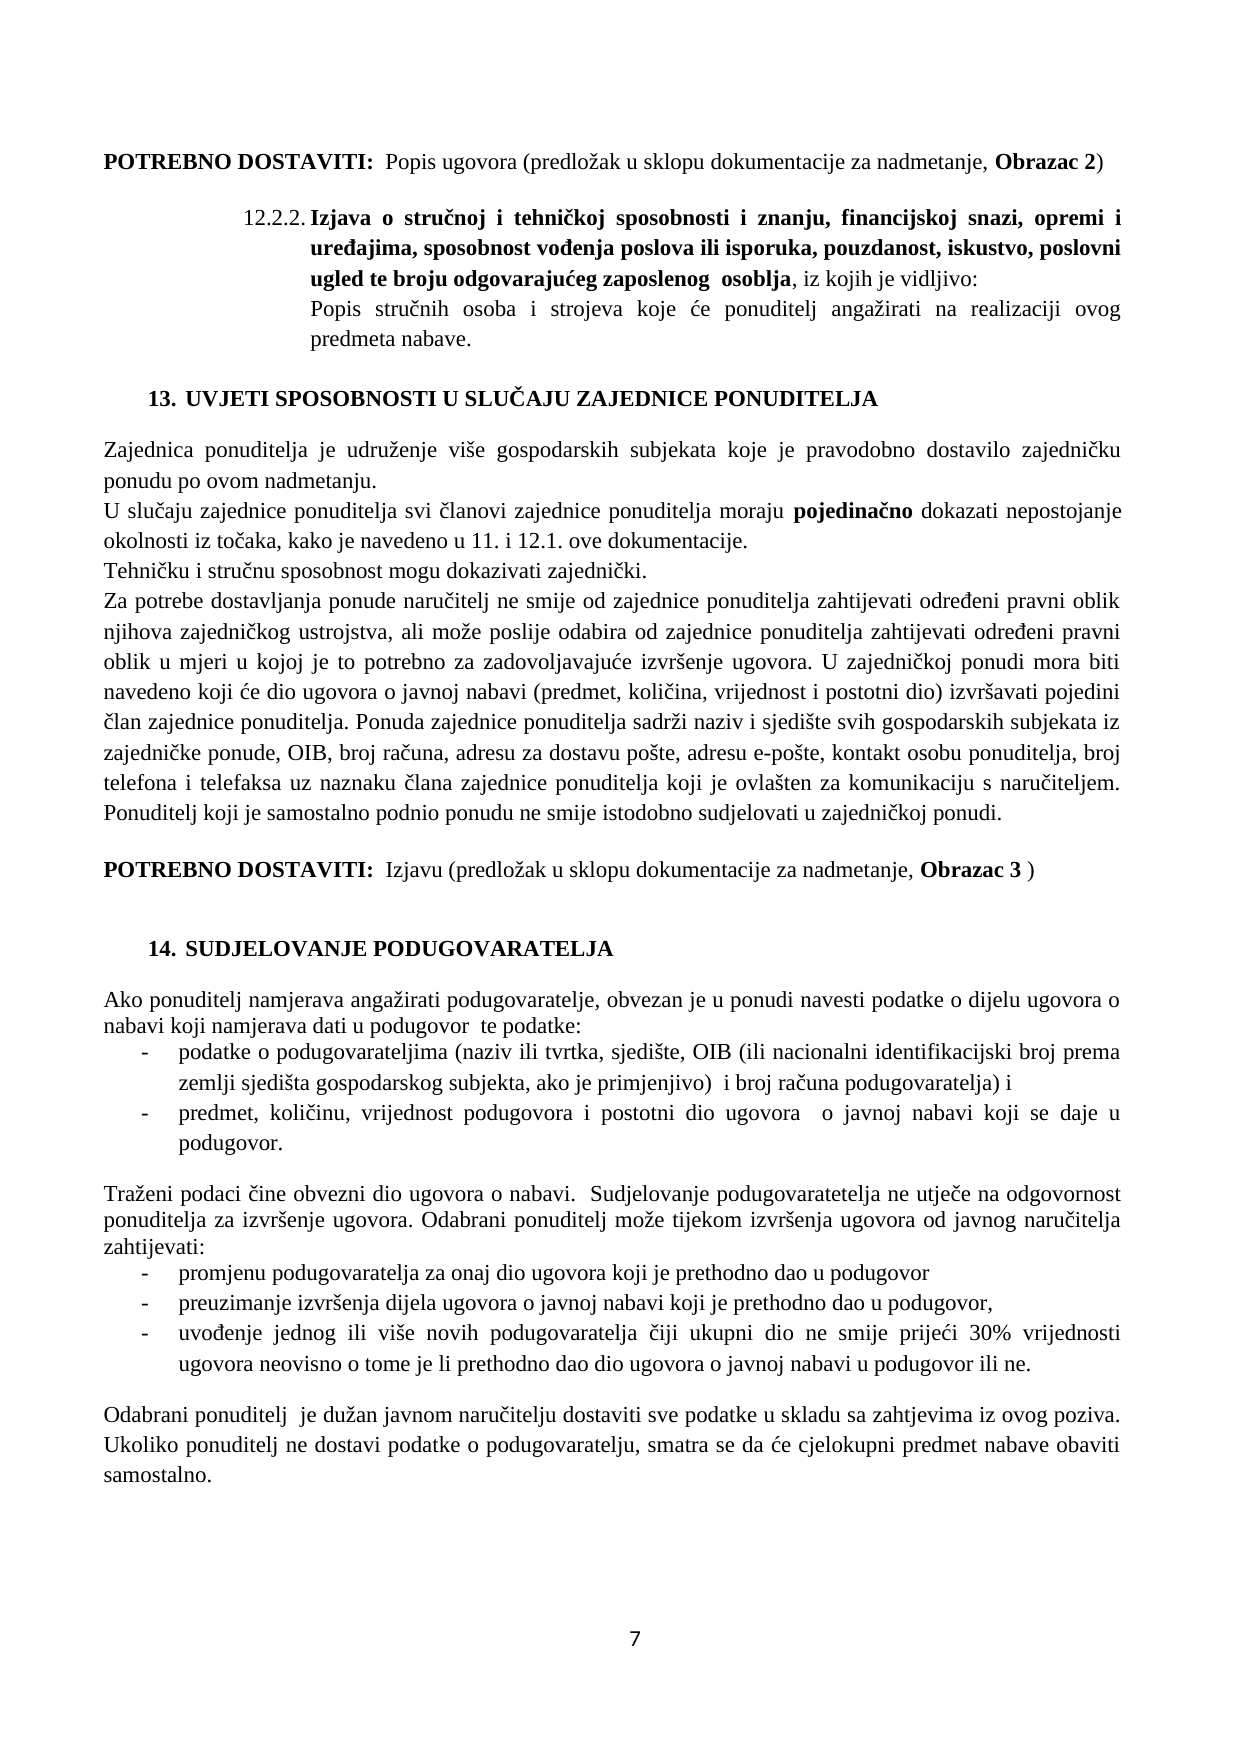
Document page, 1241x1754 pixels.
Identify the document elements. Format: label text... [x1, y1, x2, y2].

list Popis stručnih osoba i strojeva koje će ponuditelj angažirati na realizaciji ovog predmeta nabave. [310, 295, 1122, 351]
text Traženi podaci čine obvezni dio ugovora o nabavi. Sudjelovanje podugovaratetelja ne utječe na odgovornost ponuditelja za izvršenje ugovora. Odabrani ponuditelj može tijekom izvršenja ugovora od javnog naručitelja zahtijevati: [103, 1180, 1122, 1259]
text U slučaju zajednice ponuditelja svi članovi zajednice ponuditelja moraju pojedinačno dokazati nepostojanje okolnosti iz točaka, kako je navedeno u 11. i 12.1. ove dokumentacije. [103, 497, 1122, 553]
list Izjava o stručnoj i tehničkoj sposobnosti i znanju, financijskoj snazi, opremi i uređajima, sposobnost vođenja poslova ili isporuka, pouzdanost, iskustvo, poslovni ugled te broju odgovarajućeg zaposlenog osoblja, iz kojih je vidljivo: [243, 204, 1122, 291]
text Odabrani ponuditelj je dužan javnom naručitelju dostaviti sve podatke u skladu sa zahtjevima iz ovog poziva. Ukoliko ponuditelj ne dostavi podatke o podugovaratelju, smatra se da će cjelokupni predmet nabave obaviti samostalno. [103, 1401, 1122, 1487]
list preuzimanje izvršenja dijela ugovora o javnoj nabavi koji je prethodno dao u podugovor, [141, 1289, 1122, 1316]
list uvođenje jednog ili više novih podugovaratelja čiji ukupni dio ne smije prijeći 30% vrijednosti ugovora neovisno o tome je li prethodno dao dio ugovora o javnoj nabavi u podugovor ili ne. [141, 1319, 1122, 1376]
text POTREBNO DOSTAVITI: Izjavu (predložak u sklopu dokumentacije za nadmetanje, Obrazac 3 ) [103, 856, 1122, 882]
list promjenu podugovaratelja za onaj dio ugovora koji je prethodno dao u podugovor [141, 1259, 1122, 1285]
list predmet, količinu, vrijednost podugovora i postotni dio ugovora o javnoj nabavi koji se daje u podugovor. [141, 1099, 1122, 1155]
list podatke o podugovarateljima (naziv ili tvrtka, sjedište, OIB (ili nacionalni identifikacijski broj prema zemlji sjedišta gospodarskog subjekta, ako je primjenjivo) i broj računa podugovaratelja) i [141, 1038, 1122, 1095]
text Tehničku i stručnu sposobnost mogu dokazivati zajednički. [103, 557, 1122, 584]
text Za potrebe dostavljanja ponude naručitelj ne smije od zajednice ponuditelja zahtijevati određeni pravni oblik njihova zajedničkog ustrojstva, ali može poslije odabira od zajednice ponuditelja zahtijevati određeni pravni oblik u mjeri u kojoj je to potrebno za zadovoljavajuće izvršenje ugovora. U zajedničkoj ponudi mora biti navedeno koji će dio ugovora o javnoj nabavi (predmet, količina, vrijednost i postotni dio) izvršavati pojedini član zajednice ponuditelja. Ponuda zajednice ponuditelja sadrži naziv i sjedište svih gospodarskih subjekata iz zajedničke ponude, OIB, broj računa, adresu za dostavu pošte, adresu e-pošte, kontakt osobu ponuditelja, broj telefona i telefaksa uz naznaku člana zajednice ponuditelja koji je ovlašten za komunikaciju s naručiteljem. Ponuditelj koji je samostalno podnio ponudu ne smije istodobno sudjelovati u zajedničkoj ponudi. [103, 588, 1122, 825]
text POTREBNO DOSTAVITI: Popis ugovora (predložak u sklopu dokumentacije za nadmetanje, Obrazac 2) [103, 148, 1122, 174]
text Zajednica ponuditelja je udruženje više gospodarskih subjekata koje je pravodobno dostavilo zajedničku ponudu po ovom nadmetanju. [103, 437, 1122, 493]
list UVJETI SPOSOBNOSTI U SLUČAJU ZAJEDNICE PONUDITELJA [148, 386, 1122, 412]
text Ako ponuditelj namjerava angažirati podugovaratelje, obvezan je u ponudi navesti podatke o dijelu ugovora o nabavi koji namjerava dati u podugovor te podatke: [103, 986, 1122, 1038]
list SUDJELOVANJE PODUGOVARATELJA [148, 934, 1122, 961]
